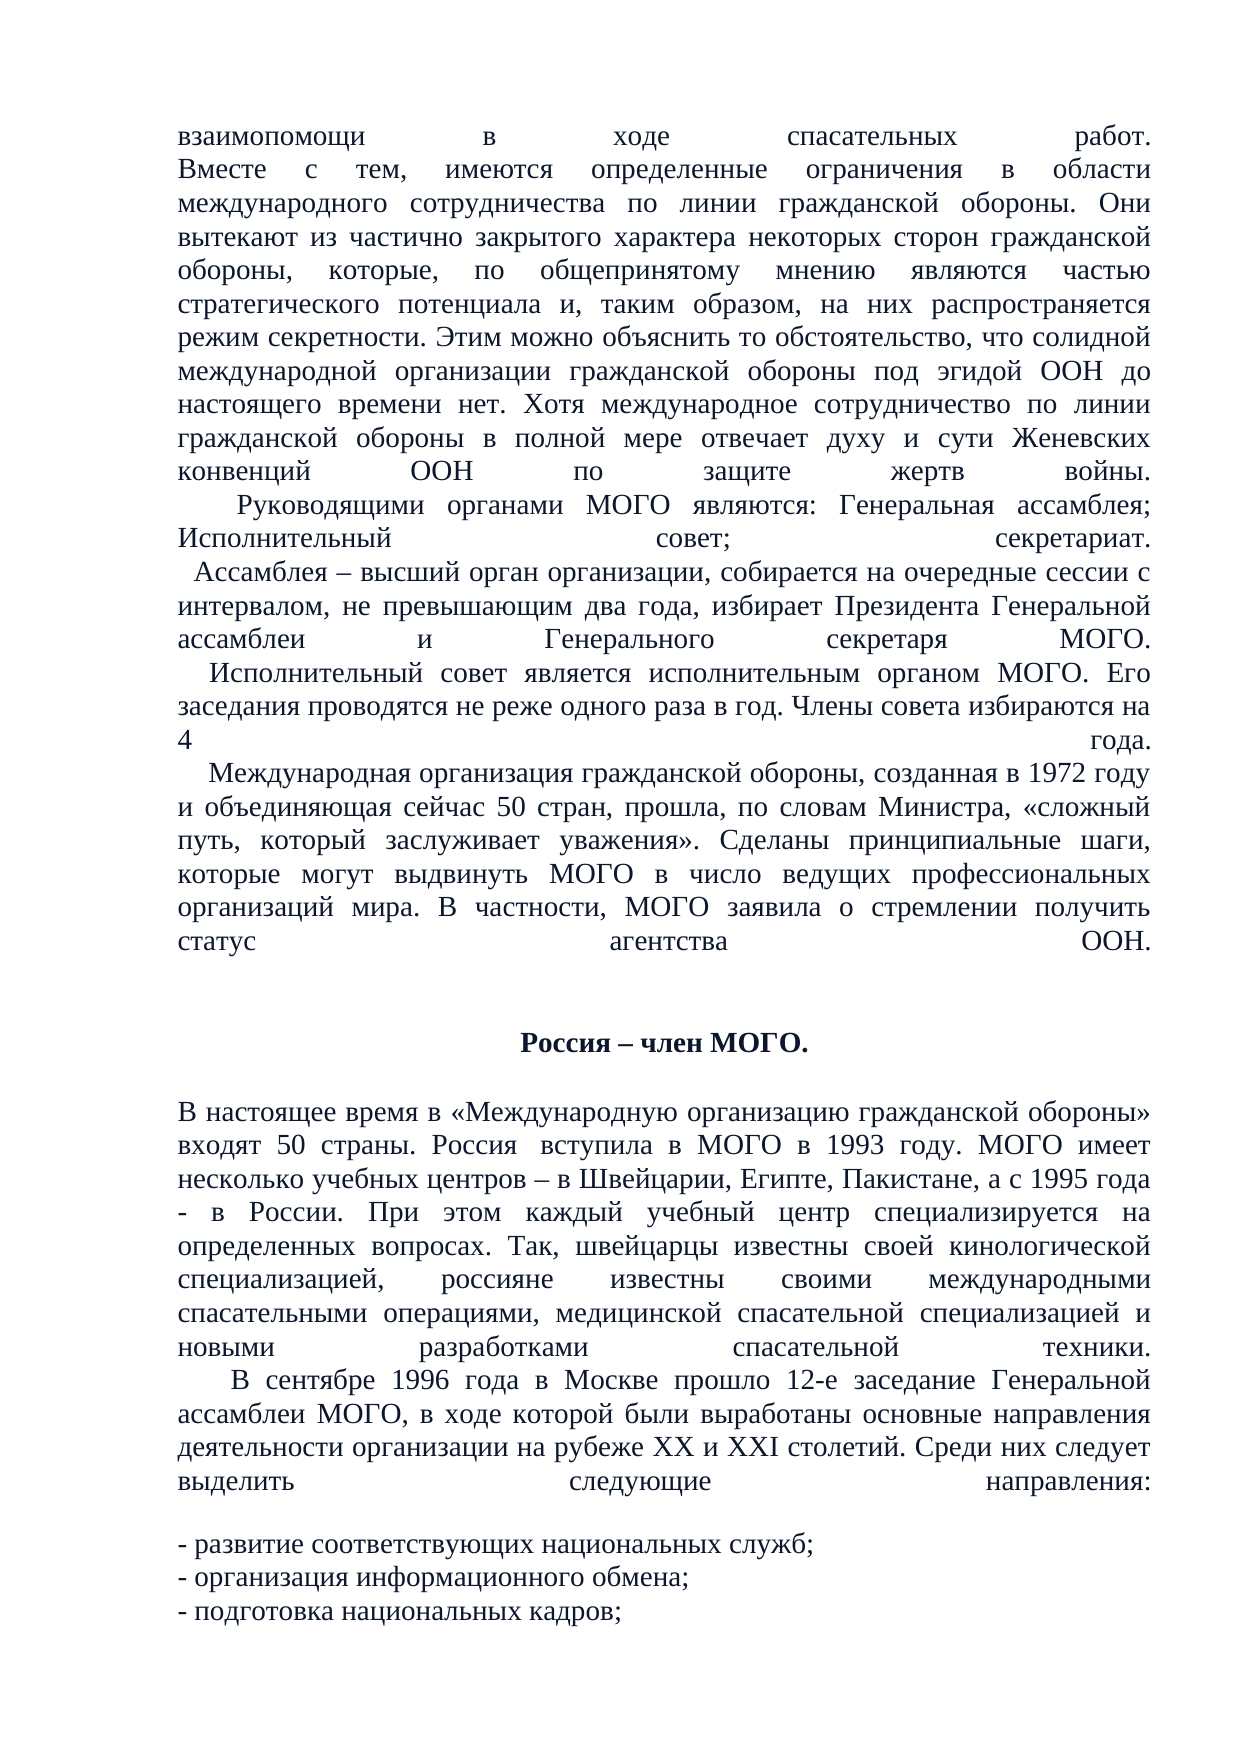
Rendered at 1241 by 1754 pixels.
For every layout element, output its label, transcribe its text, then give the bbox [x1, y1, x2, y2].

text В настоящее время в «Международную организацию гражданской обороны» входят 50 страны. Россия вступила в МОГО в 1993 году. МОГО имеет несколько учебных центров – в Швейцарии, Египте, Пакистане, а с 1995 года - в России. При этом каждый учебный центр специализируется на определенных вопросах. Так, швейцарцы известны своей кинологической специализацией, россияне известны своими международными спасательными операциями, медицинской спасательной специализацией и новыми разработками спасательной техники. В сентябре 1996 года в Москве прошло 12-е заседание Генеральной ассамблеи МОГО, в ходе которой были выработаны основные направления деятельности организации на рубеже XX и XXI столетий. Среди них следует выделить следующие направления: [177, 1060, 1152, 1524]
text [177, 118, 1152, 1024]
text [177, 1526, 1152, 1627]
text Россия – член МОГО. [177, 1025, 1152, 1059]
